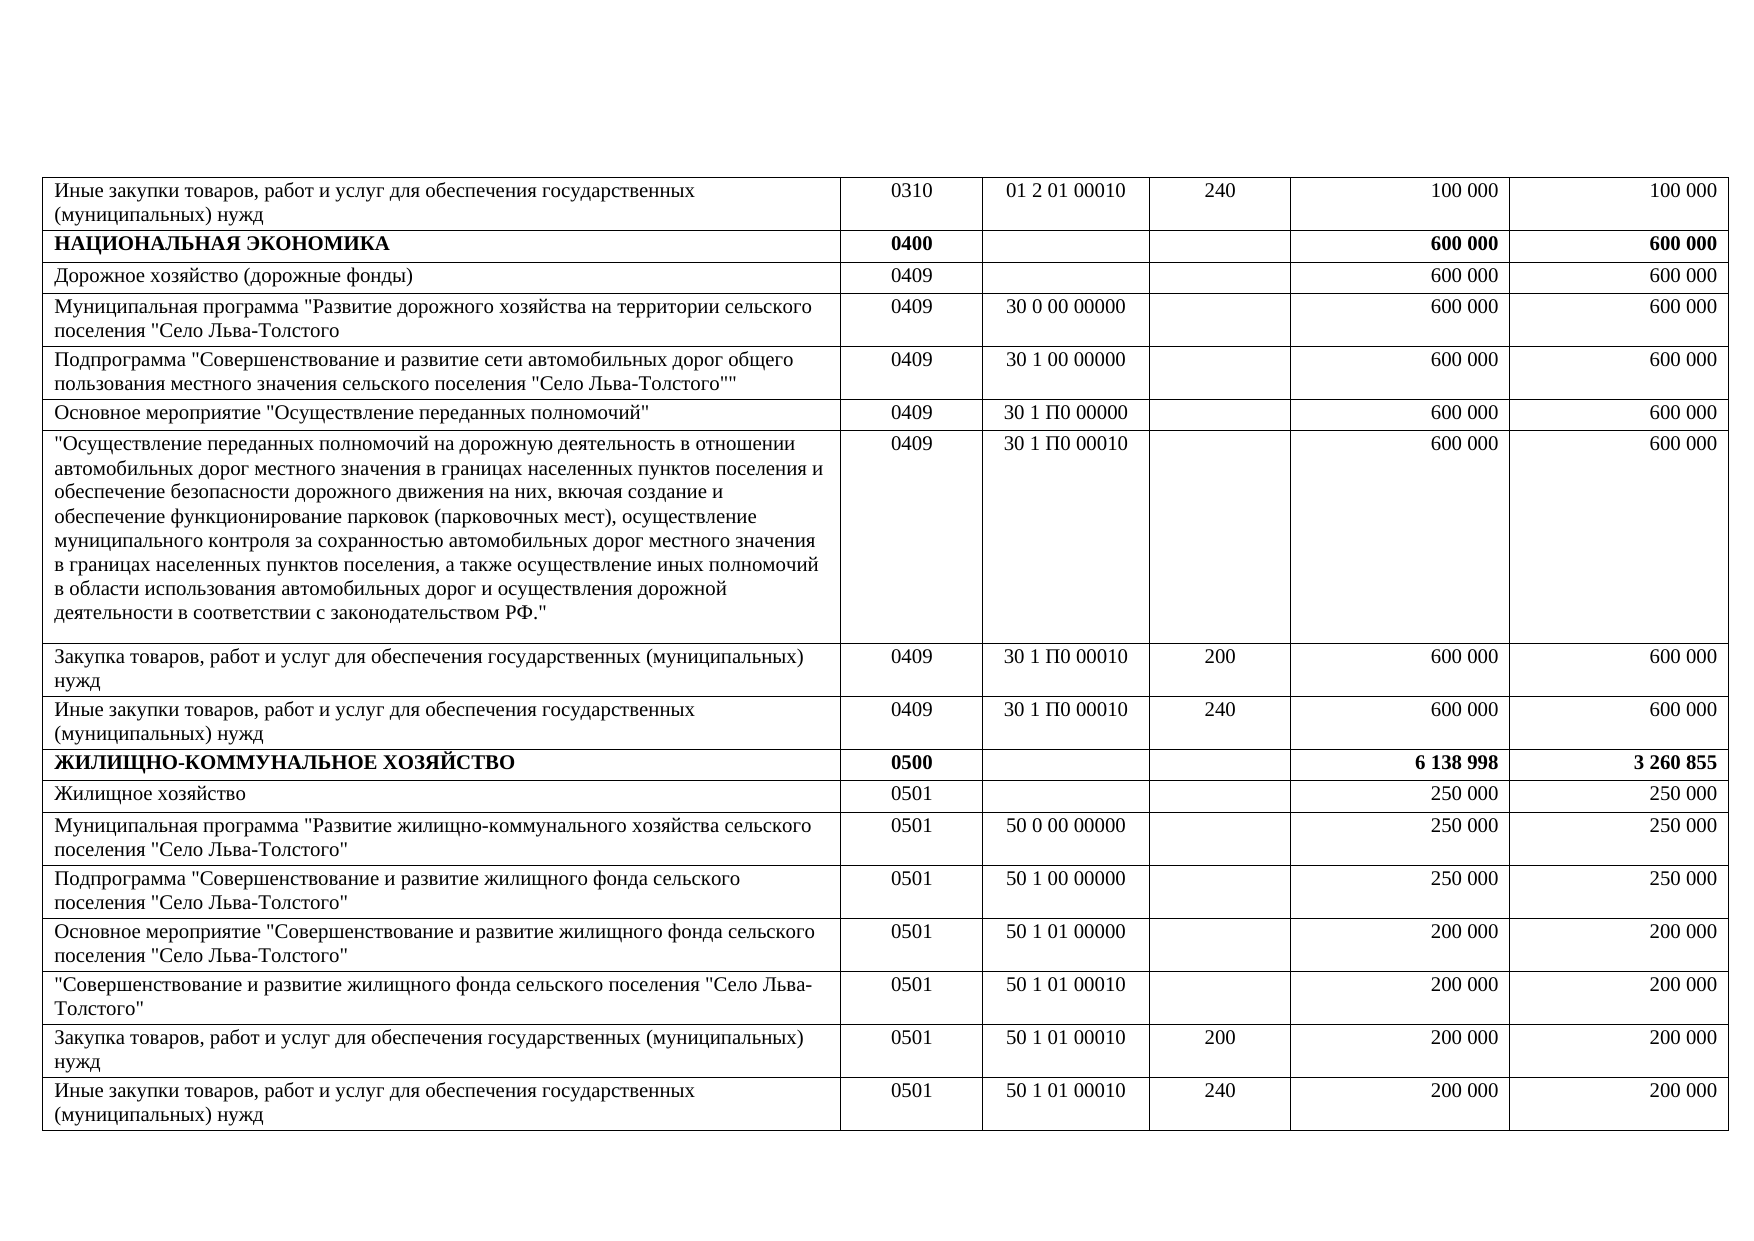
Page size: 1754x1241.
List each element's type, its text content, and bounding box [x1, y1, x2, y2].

table_cell 0501 [841, 1025, 982, 1077]
table_cell 600 000 [1291, 400, 1509, 430]
table_cell [1150, 781, 1290, 812]
table_cell 0501 [841, 919, 982, 971]
table_cell Закупка товаров, работ и услуг для обеспечения государственных (муниципальных) нужд [43, 644, 840, 696]
table_cell 0409 [841, 644, 982, 696]
table_cell 600 000 [1291, 347, 1509, 399]
table_cell 600 000 [1291, 294, 1509, 346]
table_cell Муниципальная программа "Развитие дорожного хозяйства на территории сельского поселения "Село Льва-Толстого [43, 294, 840, 346]
table_cell 50 1 01 00010 [983, 1078, 1149, 1130]
table_cell 30 1 П0 00000 [983, 400, 1149, 430]
table_cell [1150, 294, 1290, 346]
table_cell Иные закупки товаров, работ и услуг для обеспечения государственных (муниципальных) нужд [43, 697, 840, 749]
table_cell НАЦИОНАЛЬНАЯ ЭКОНОМИКА [43, 231, 840, 262]
table_cell [1150, 231, 1290, 262]
table_cell [1150, 919, 1290, 971]
table_cell 0409 [841, 697, 982, 749]
table_cell 50 0 00 00000 [983, 813, 1149, 865]
table_cell 240 [1150, 178, 1290, 230]
table_cell 200 000 [1510, 919, 1728, 971]
table_cell 200 000 [1510, 1025, 1728, 1077]
table_cell [1150, 263, 1290, 293]
table_cell [1150, 750, 1290, 780]
table_cell 200 000 [1510, 972, 1728, 1024]
table_cell 0409 [841, 263, 982, 293]
table_cell 50 1 01 00010 [983, 972, 1149, 1024]
table_cell 6 138 998 [1291, 750, 1509, 780]
table_cell "Совершенствование и развитие жилищного фонда сельского поселения "Село Льва-Толстого" [43, 972, 840, 1024]
table_cell [983, 781, 1149, 812]
table_cell [1150, 972, 1290, 1024]
table_cell Муниципальная программа "Развитие жилищно-коммунального хозяйства сельского поселения "Село Льва-Толстого" [43, 813, 840, 865]
table_cell [983, 263, 1149, 293]
table_cell 250 000 [1291, 813, 1509, 865]
table_cell 01 2 01 00010 [983, 178, 1149, 230]
table_cell 100 000 [1291, 178, 1509, 230]
table_cell 3 260 855 [1510, 750, 1728, 780]
table_cell 0310 [841, 178, 982, 230]
table_cell 600 000 [1510, 347, 1728, 399]
table_cell 600 000 [1291, 644, 1509, 696]
table_cell Основное мероприятие "Осуществление переданных полномочий" [43, 400, 840, 430]
table_cell 0501 [841, 972, 982, 1024]
table_cell 200 000 [1291, 1078, 1509, 1130]
table_cell 50 1 01 00010 [983, 1025, 1149, 1077]
table_cell Подпрограмма "Совершенствование и развитие сети автомобильных дорог общего пользования местного значения сельского поселения "Село Льва-Толстого"" [43, 347, 840, 399]
table_cell 0501 [841, 813, 982, 865]
table_cell 0400 [841, 231, 982, 262]
table_cell 30 0 00 00000 [983, 294, 1149, 346]
table_cell ЖИЛИЩНО-КОММУНАЛЬНОЕ ХОЗЯЙСТВО [43, 750, 840, 780]
table_cell 250 000 [1510, 813, 1728, 865]
table_cell Дорожное хозяйство (дорожные фонды) [43, 263, 840, 293]
table_cell 0500 [841, 750, 982, 780]
table_cell 30 1 П0 00010 [983, 644, 1149, 696]
table_cell Иные закупки товаров, работ и услуг для обеспечения государственных (муниципальных) нужд [43, 1078, 840, 1130]
table_cell 240 [1150, 697, 1290, 749]
table_cell 200 [1150, 1025, 1290, 1077]
table_cell Основное мероприятие "Совершенствование и развитие жилищного фонда сельского поселения "Село Льва-Толстого" [43, 919, 840, 971]
table_cell 0409 [841, 347, 982, 399]
table_cell 30 1 00 00000 [983, 347, 1149, 399]
table_cell Закупка товаров, работ и услуг для обеспечения государственных (муниципальных) нужд [43, 1025, 840, 1077]
table_cell 0501 [841, 1078, 982, 1130]
table_cell 600 000 [1510, 400, 1728, 430]
table_cell 600 000 [1510, 231, 1728, 262]
table_cell 0409 [841, 431, 982, 643]
table_cell [983, 750, 1149, 780]
table_cell 30 1 П0 00010 [983, 431, 1149, 643]
table_cell "Осуществление переданных полномочий на дорожную деятельность в отношении автомобильных дорог местного значения в границах населенных пунктов поселения и обеспечение безопасности дорожного движения на них, вкючая создание и обеспечение функционирование парковок (парковочных мест), осуществление муниципального контроля за сохранностью автомобильных дорог местного значения в границах населенных пунктов поселения, а также осуществление иных полномочий в области использования автомобильных дорог и осуществления дорожной деятельности в соответствии с законодательством РФ." [43, 431, 840, 643]
table_cell [1150, 347, 1290, 399]
table_cell 100 000 [1510, 178, 1728, 230]
table_cell 200 000 [1510, 1078, 1728, 1130]
table_cell [1150, 813, 1290, 865]
table_cell 250 000 [1510, 781, 1728, 812]
table_cell 200 [1150, 644, 1290, 696]
table_cell 600 000 [1510, 294, 1728, 346]
table_cell 600 000 [1291, 231, 1509, 262]
table_cell Иные закупки товаров, работ и услуг для обеспечения государственных (муниципальных) нужд [43, 178, 840, 230]
table_cell Жилищное хозяйство [43, 781, 840, 812]
table_cell 600 000 [1291, 431, 1509, 643]
table_cell 0409 [841, 294, 982, 346]
table_cell [1150, 400, 1290, 430]
table_cell Подпрограмма "Совершенствование и развитие жилищного фонда сельского поселения "Село Льва-Толстого" [43, 866, 840, 918]
table_cell 0501 [841, 866, 982, 918]
table_cell 200 000 [1291, 919, 1509, 971]
table_cell 600 000 [1510, 431, 1728, 643]
table_cell 600 000 [1510, 697, 1728, 749]
table_cell 600 000 [1291, 697, 1509, 749]
table_cell 0501 [841, 781, 982, 812]
table_cell 50 1 00 00000 [983, 866, 1149, 918]
table_cell 250 000 [1291, 866, 1509, 918]
table_cell 600 000 [1510, 644, 1728, 696]
table_cell [1150, 431, 1290, 643]
table_cell 600 000 [1510, 263, 1728, 293]
table_cell 50 1 01 00000 [983, 919, 1149, 971]
table_cell 600 000 [1291, 263, 1509, 293]
table_cell 250 000 [1291, 781, 1509, 812]
table_cell 250 000 [1510, 866, 1728, 918]
table_cell 240 [1150, 1078, 1290, 1130]
table_cell 200 000 [1291, 972, 1509, 1024]
table_cell 30 1 П0 00010 [983, 697, 1149, 749]
table_cell 200 000 [1291, 1025, 1509, 1077]
table_cell [1150, 866, 1290, 918]
table_cell 0409 [841, 400, 982, 430]
table_cell [983, 231, 1149, 262]
